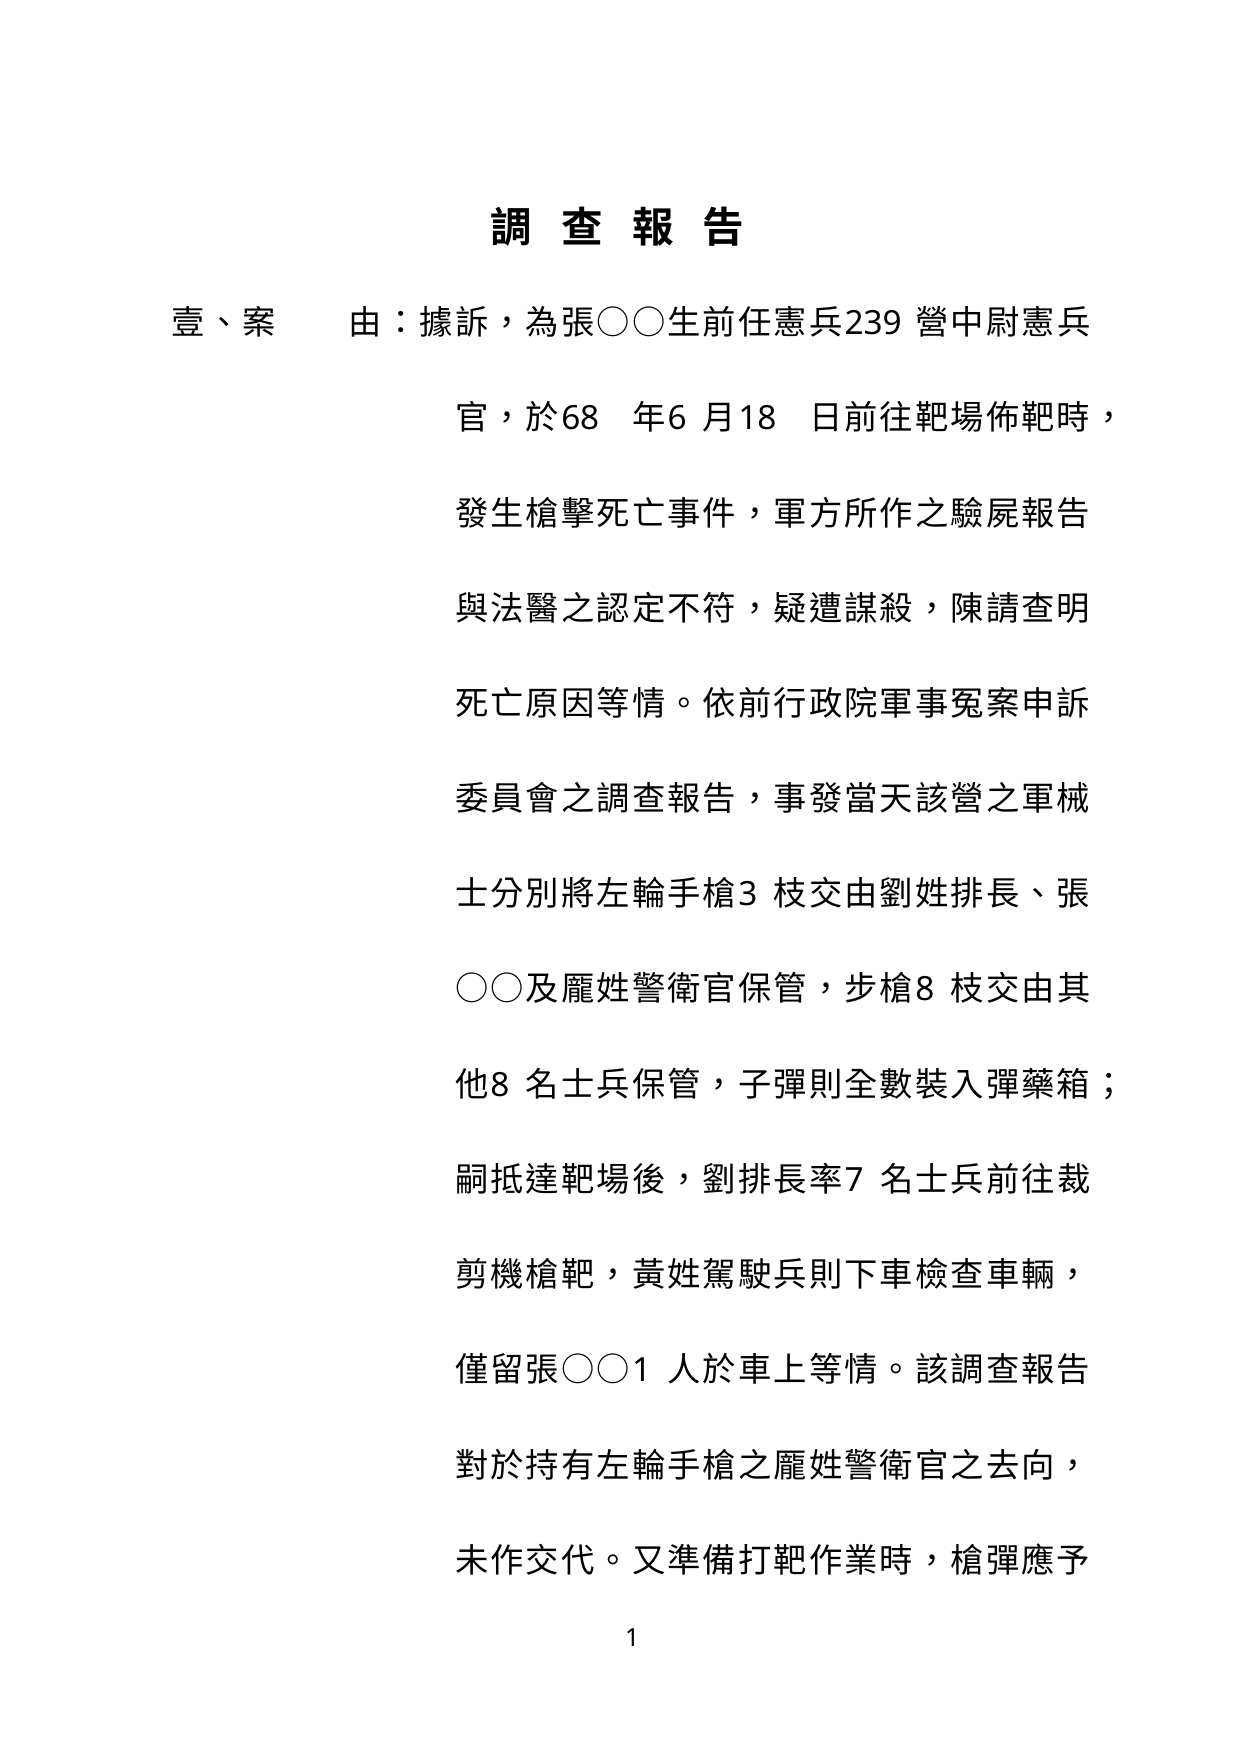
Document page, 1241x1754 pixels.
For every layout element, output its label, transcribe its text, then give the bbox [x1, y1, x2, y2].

text 調查報告 [171, 177, 1092, 272]
